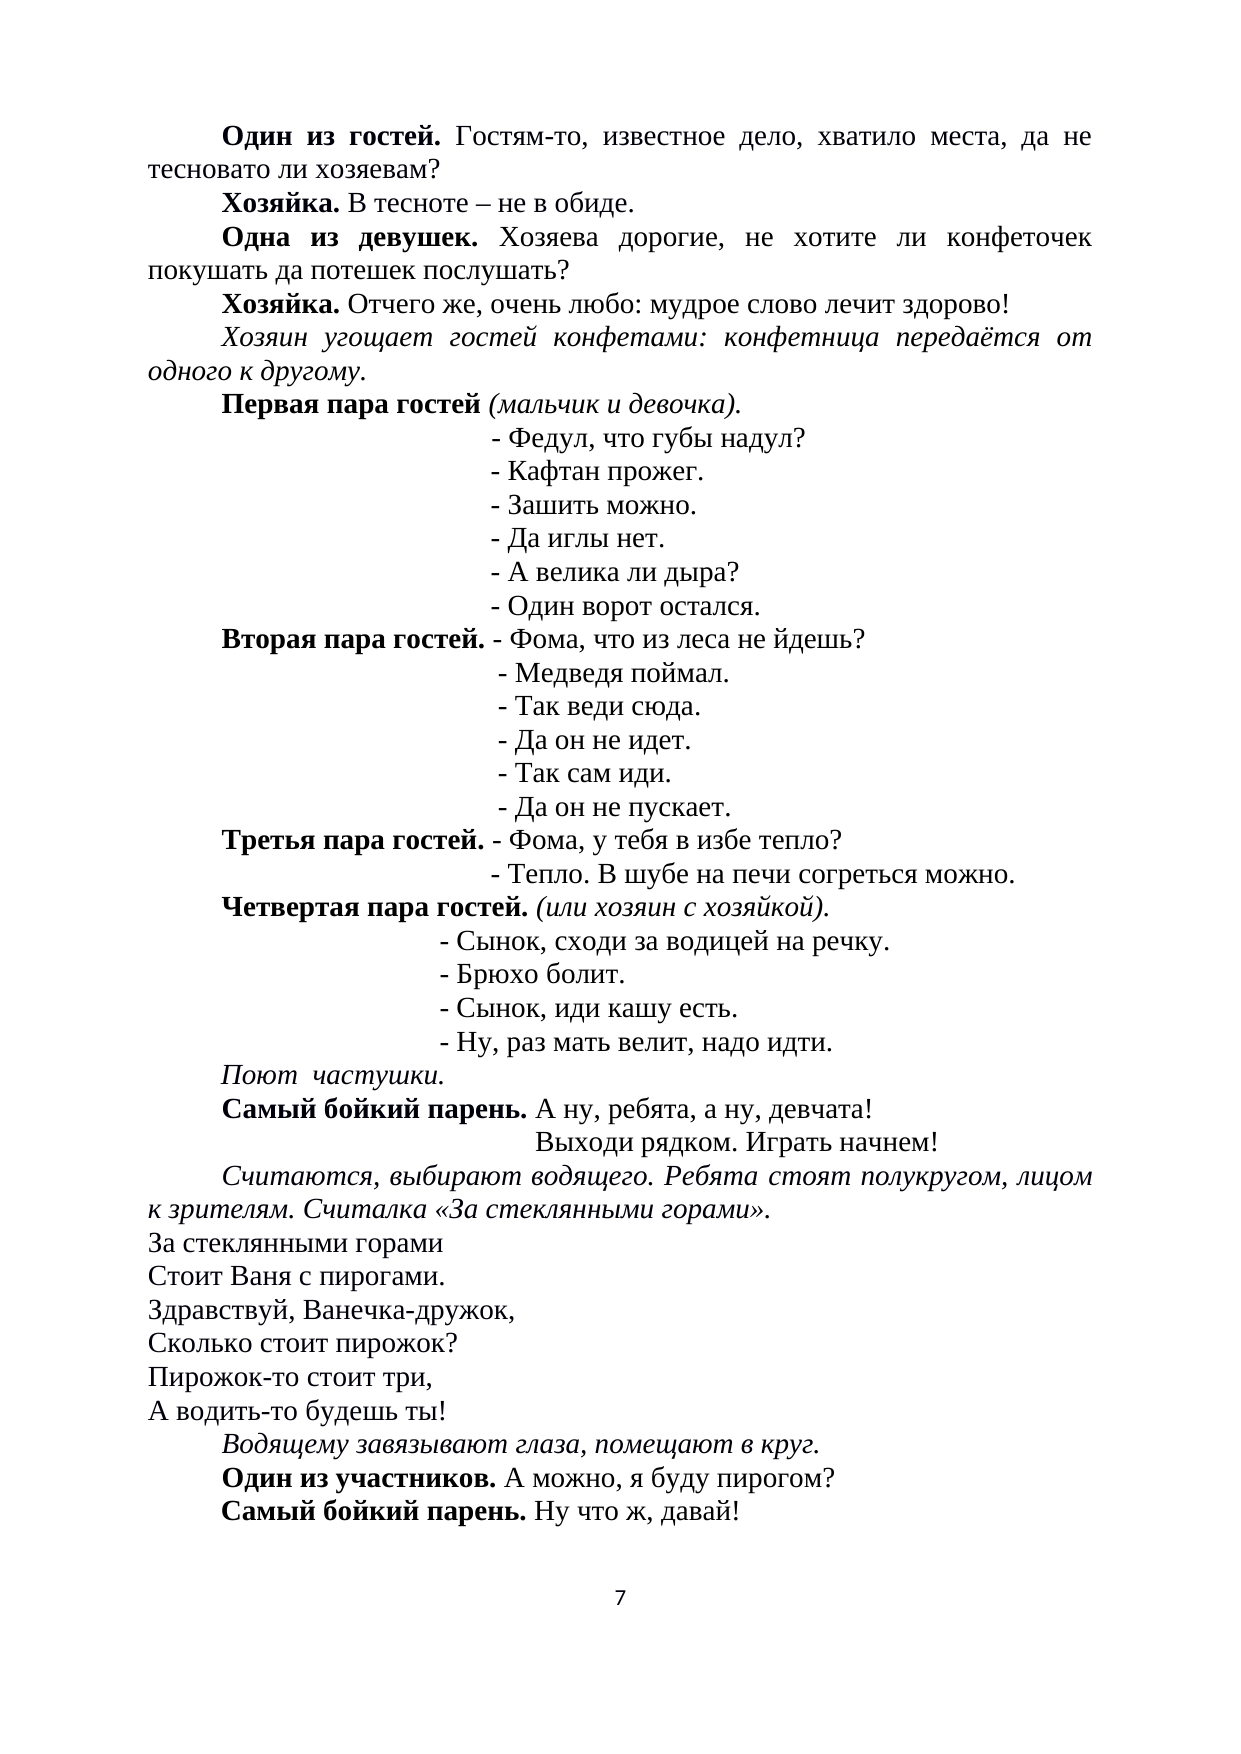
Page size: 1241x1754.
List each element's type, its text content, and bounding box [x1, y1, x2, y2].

text Вторая пара гостей. - Фома, что из леса не йдешь? [148, 621, 1093, 655]
text Первая пара гостей (мальчик и девочка). [148, 386, 1093, 420]
text Третья пара гостей. - Фома, у тебя в избе тепло? [148, 822, 1093, 856]
text Четвертая пара гостей. (или хозяин с хозяйкой). [148, 889, 1093, 923]
text Поют частушки. [148, 1057, 1093, 1091]
text Хозяйка. Отчего же, очень любо: мудрое слово лечит здорово! [148, 286, 1093, 319]
text Самый бойкий парень. Ну что ж, давай! [148, 1493, 1093, 1527]
text - Зашить можно. [148, 487, 1093, 521]
text - Тепло. В шубе на печи согреться можно. [148, 856, 1093, 889]
text - Сынок, иди кашу есть. [148, 990, 1093, 1024]
text - Так веди сюда. [148, 688, 1093, 722]
text - Да он не пускает. [148, 789, 1093, 822]
text За стеклянными горами [148, 1225, 1093, 1258]
text Стоит Ваня с пирогами. [148, 1258, 1093, 1292]
text Самый бойкий парень. А ну, ребята, а ну, девчата! Выходи рядком. Играть начнем! [221, 1091, 1093, 1158]
text - Да он не идет. [148, 722, 1093, 755]
text - Брюхо болит. [148, 957, 1093, 990]
text - Федул, что губы надул? [148, 420, 1093, 453]
text - Да иглы нет. [148, 521, 1093, 554]
text Сколько стоит пирожок? [148, 1326, 1093, 1359]
text - А велика ли дыра? [148, 554, 1093, 588]
text - Так сам иди. [148, 755, 1093, 789]
text Одна из девушек. Хозяева дорогие, не хотите ли конфеточек покушать да потешек послушать? [148, 219, 1093, 286]
text - Медведя поймал. [148, 655, 1093, 688]
text - Кафтан прожег. [148, 453, 1093, 487]
text Хозяйка. В тесноте – не в обиде. [148, 185, 1093, 219]
text - Ну, раз мать велит, надо идти. [148, 1024, 1093, 1057]
text Здравствуй, Ванечка-дружок, [148, 1292, 1093, 1326]
text А водить-то будешь ты! [148, 1393, 1093, 1426]
text - Сынок, сходи за водицей на речку. [148, 923, 1093, 957]
text Водящему завязывают глаза, помещают в круг. [148, 1426, 1093, 1460]
text Пирожок-то стоит три, [148, 1359, 1093, 1393]
text Один из гостей. Гостям-то, известное дело, хватило места, да не тесновато ли хозяевам? [148, 118, 1093, 185]
text - Один ворот остался. [148, 588, 1093, 621]
text Один из участников. А можно, я буду пирогом? [148, 1460, 1093, 1493]
text Считаются, выбирают водящего. Ребята стоят полукругом, лицом к зрителям. Считалка «За стеклянными горами». [148, 1158, 1093, 1225]
text Хозяин угощает гостей конфетами: конфетница передаётся от одного к другому. [148, 319, 1093, 386]
